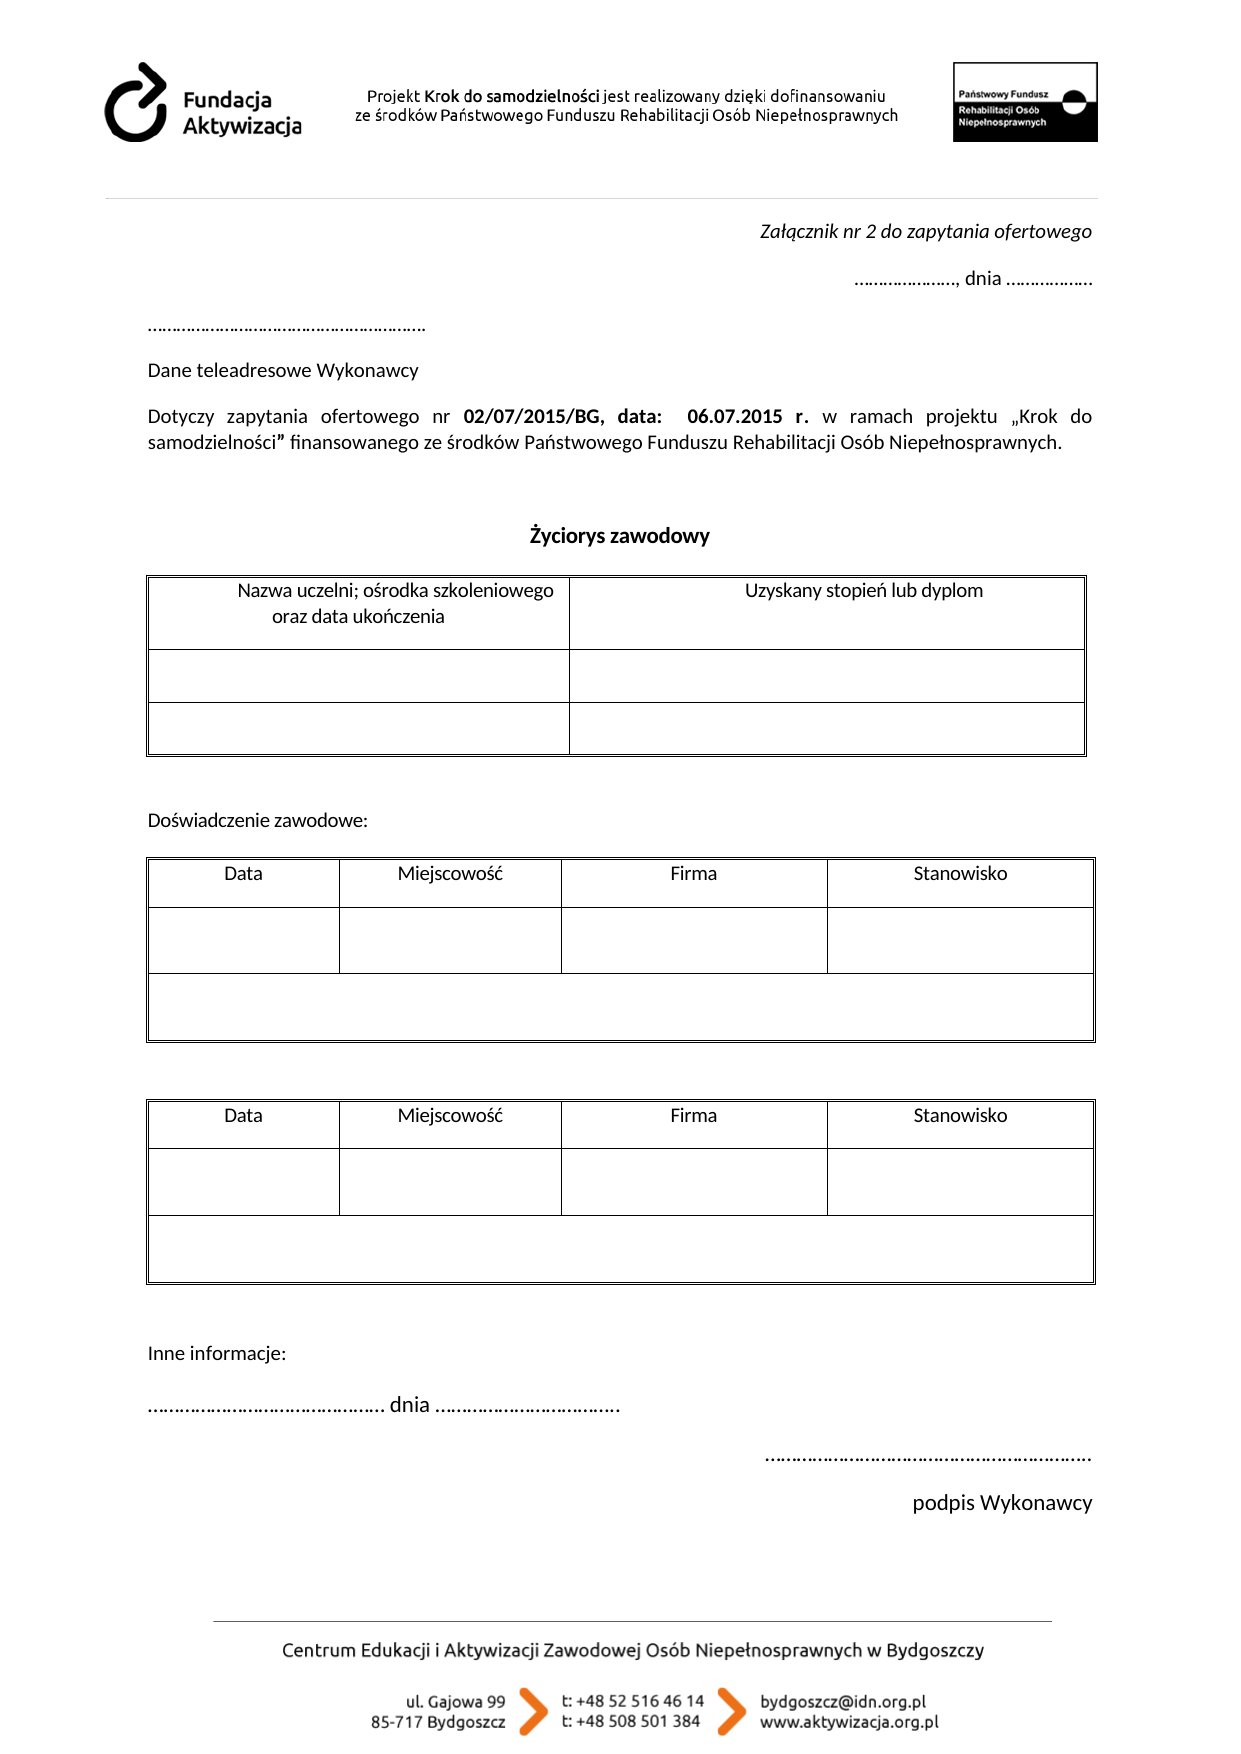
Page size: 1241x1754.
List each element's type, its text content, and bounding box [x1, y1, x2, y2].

picture [213, 1621, 1054, 1754]
text …………………………………………………….. [148, 1439, 1093, 1467]
table_cell [828, 908, 1093, 973]
table_cell [149, 974, 1093, 1040]
table_cell [340, 908, 561, 973]
table_header Stanowisko [828, 1102, 1093, 1148]
table_cell [149, 650, 569, 702]
text Dotyczy zapytania ofertowego nr 02/07/2015/BG, data: 06.07.2015 r. w ramach projektu „Krok do samodzielności” finansowanego ze środków Państwowego Funduszu Rehabilitacji Osób Niepełnosprawnych. [148, 404, 1093, 454]
table_cell [149, 1149, 339, 1215]
text Inne informacje: [148, 1341, 1093, 1366]
picture [3, 8, 1198, 199]
table_cell [828, 1149, 1093, 1215]
table_header Miejscowość [340, 860, 561, 907]
table_header Data [149, 860, 339, 907]
table_header Data [149, 1102, 339, 1148]
table_cell [562, 908, 827, 973]
table_header Firma [562, 860, 827, 907]
table_header Stanowisko [828, 860, 1093, 907]
text Załącznik nr 2 do zapytania ofertowego [148, 219, 1093, 244]
table_header Firma [562, 1102, 827, 1148]
text Dane teleadresowe Wykonawcy [148, 357, 1093, 383]
table_cell [570, 650, 1084, 702]
table_cell [149, 908, 339, 973]
text …………………………………………………. [148, 311, 1093, 337]
table_cell [570, 703, 1084, 754]
table_cell [340, 1149, 561, 1215]
table_cell [149, 1216, 1093, 1282]
text Życiorys zawodowy [148, 522, 1093, 549]
table_cell [562, 1149, 827, 1215]
table_cell [149, 703, 569, 754]
table_header Miejscowość [340, 1102, 561, 1148]
table_header Uzyskany stopień lub dyplom [570, 578, 1084, 649]
table_header Nazwa uczelni; ośrodka szkoleniowego oraz data ukończenia [149, 578, 569, 649]
text Doświadczenie zawodowe: [148, 807, 1093, 833]
text …………………, dnia ……………… [148, 265, 1093, 290]
text ……………………………………… dnia …………………………….. [148, 1391, 1093, 1419]
text podpis Wykonawcy [148, 1488, 1093, 1516]
